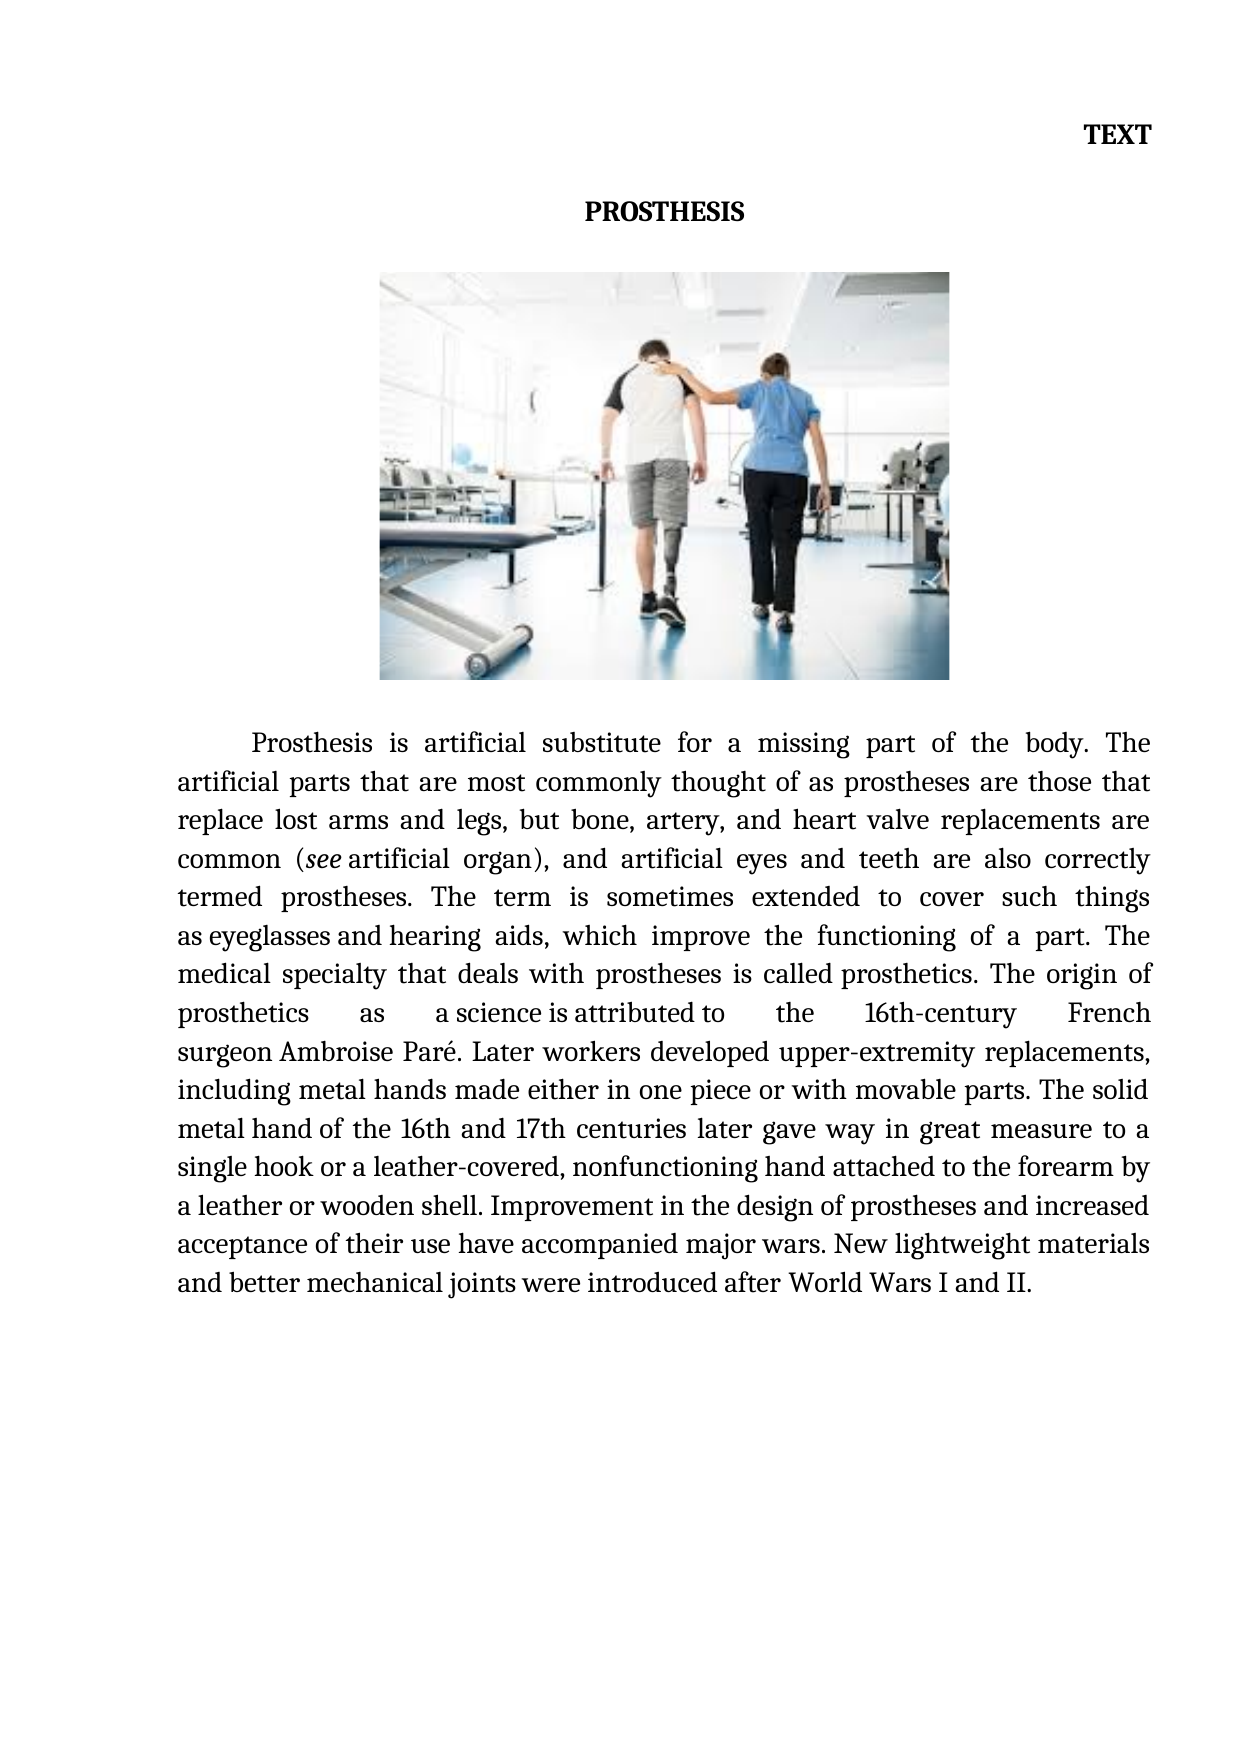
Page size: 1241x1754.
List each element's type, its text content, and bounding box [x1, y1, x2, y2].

subtitle PROSTHESIS [177, 195, 1152, 229]
text Prosthesis is artificial substitute for a missing part of the body. The artificial parts that are most commonly thought of as prostheses are those that replace lost arms and legs, but bone, artery, and heart valve replacements are common (see artificial organ), and artificial eyes and teeth are also correctly termed prostheses. The term is sometimes extended to cover such things as eyeglasses and hearing aids, which improve the functioning of a part. The medical specialty that deals with prostheses is called prosthetics. The origin of prosthetics as a science is attributed to the 16th-century French surgeon Ambroise Paré. Later workers developed upper-extremity replacements, including metal hands made either in one piece or with movable parts. The solid metal hand of the 16th and 17th centuries later gave way in great measure to a single hook or a leather-covered, nonfunctioning hand attached to the forearm by a leather or wooden shell. Improvement in the design of prostheses and increased acceptance of their use have accompanied major wars. New lightweight materials and better mechanical joints were introduced after World Wars I and II. [177, 688, 1152, 1299]
subtitle TEXT [177, 118, 1152, 152]
picture [379, 272, 950, 680]
